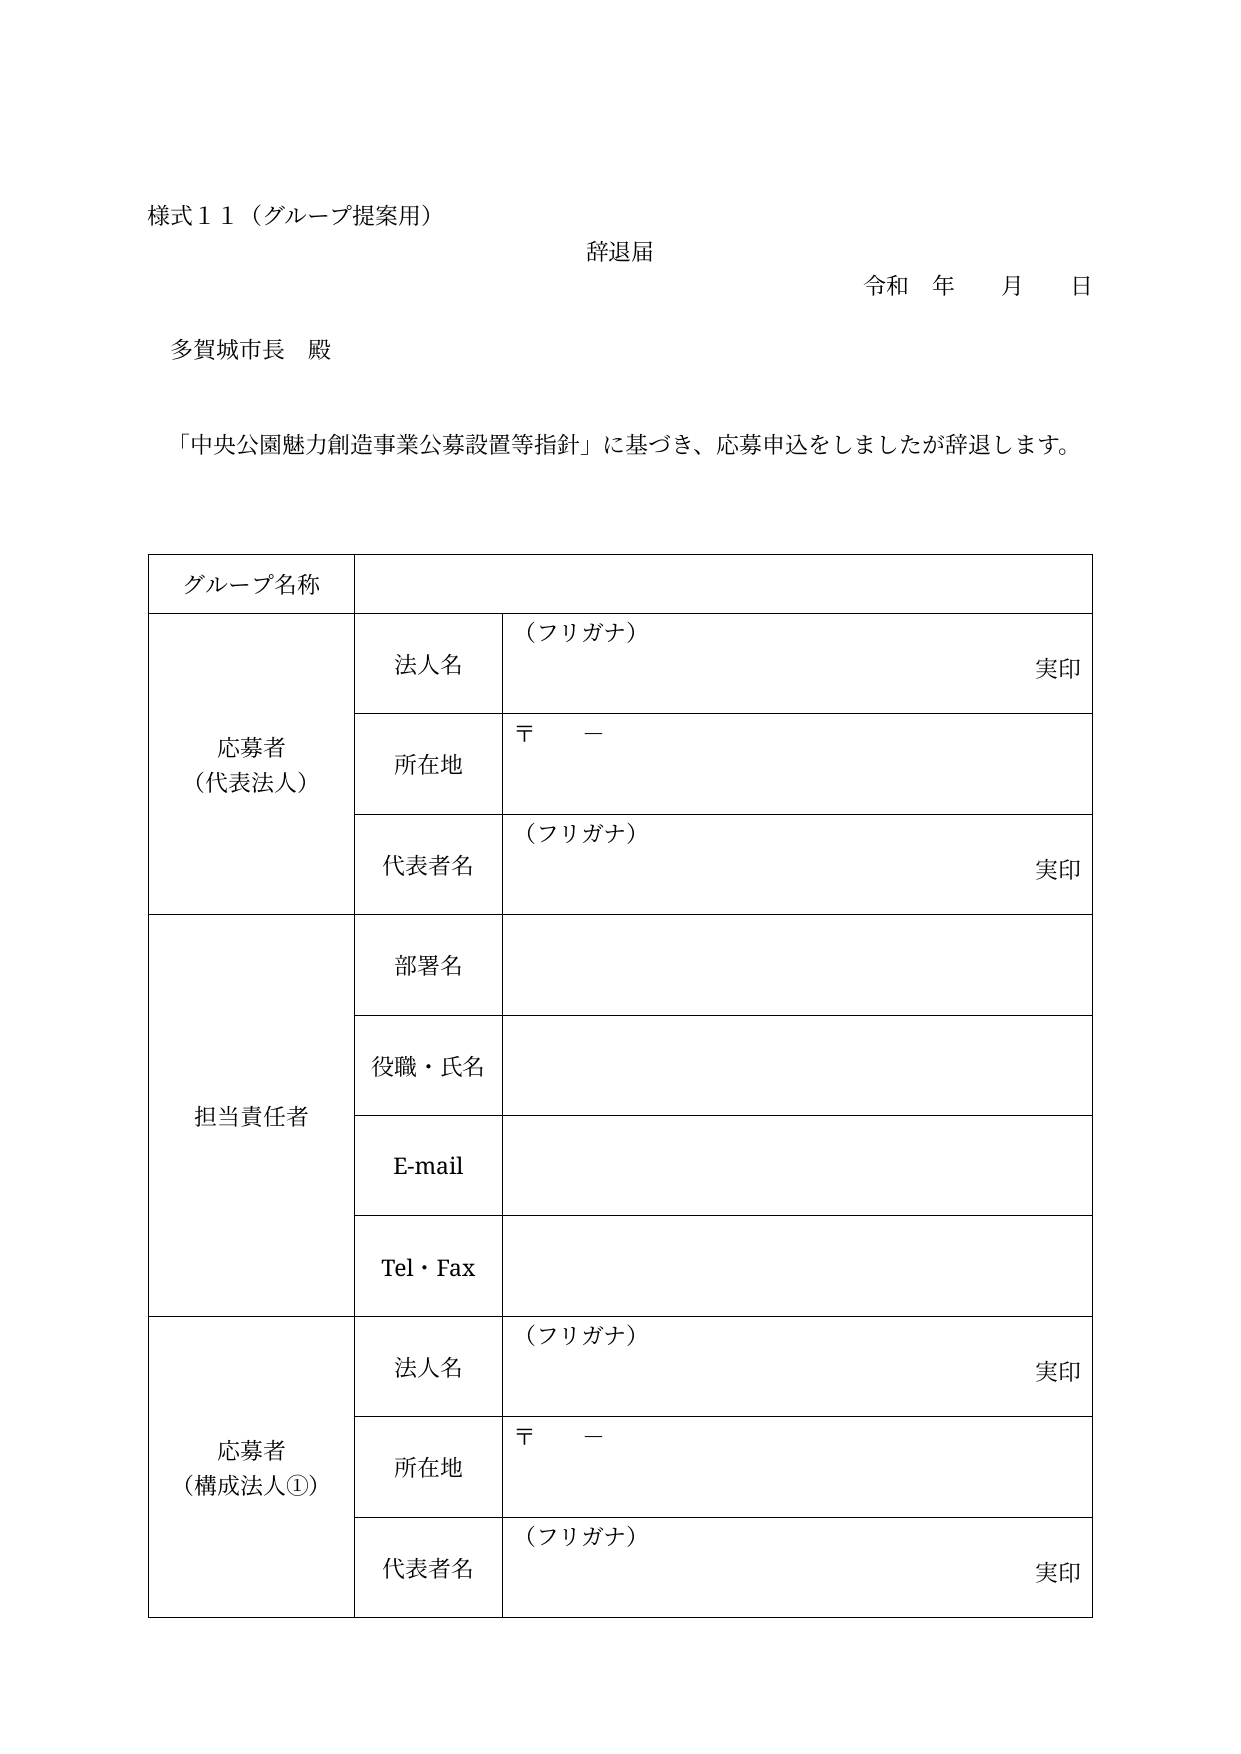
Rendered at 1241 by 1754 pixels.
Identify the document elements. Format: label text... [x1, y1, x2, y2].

table_cell Tel・Fax [355, 1216, 502, 1316]
table_cell 〒 － [503, 1417, 1092, 1517]
table_cell [503, 1016, 1092, 1115]
text 辞退届 [148, 232, 1092, 268]
table_cell 〒 － [503, 714, 1092, 814]
table_cell 役職・氏名 [355, 1016, 502, 1115]
table_cell 応募者 （代表法人） [149, 614, 354, 914]
table_cell （フリガナ） 実印 [503, 815, 1092, 914]
table_header [355, 555, 1092, 613]
table_cell 担当責任者 [149, 915, 354, 1316]
text 「中央公園魅力創造事業公募設置等指針」に基づき、応募申込をしましたが辞退します。 [148, 428, 1092, 461]
table_cell 応募者 （構成法人①） [149, 1317, 354, 1617]
table_cell （フリガナ） 実印 [503, 1317, 1092, 1416]
table_cell 所在地 [355, 714, 502, 814]
table_cell 部署名 [355, 915, 502, 1014]
table_cell 法人名 [355, 614, 502, 713]
table_cell 所在地 [355, 1417, 502, 1517]
table_header グループ名称 [149, 555, 354, 613]
text 様式１１（グループ提案用） [148, 197, 1092, 232]
table_cell [503, 1216, 1092, 1316]
text 多賀城市長 殿 [148, 332, 1092, 365]
table_cell 代表者名 [355, 815, 502, 914]
table_cell （フリガナ） 実印 [503, 614, 1092, 713]
table_cell （フリガナ） 実印 [503, 1518, 1092, 1617]
table_cell [503, 915, 1092, 1014]
text 令和 年 月 日 [148, 268, 1092, 301]
table_cell E-mail [355, 1116, 502, 1215]
table_cell 代表者名 [355, 1518, 502, 1617]
table_cell [503, 1116, 1092, 1215]
table_cell 法人名 [355, 1317, 502, 1416]
